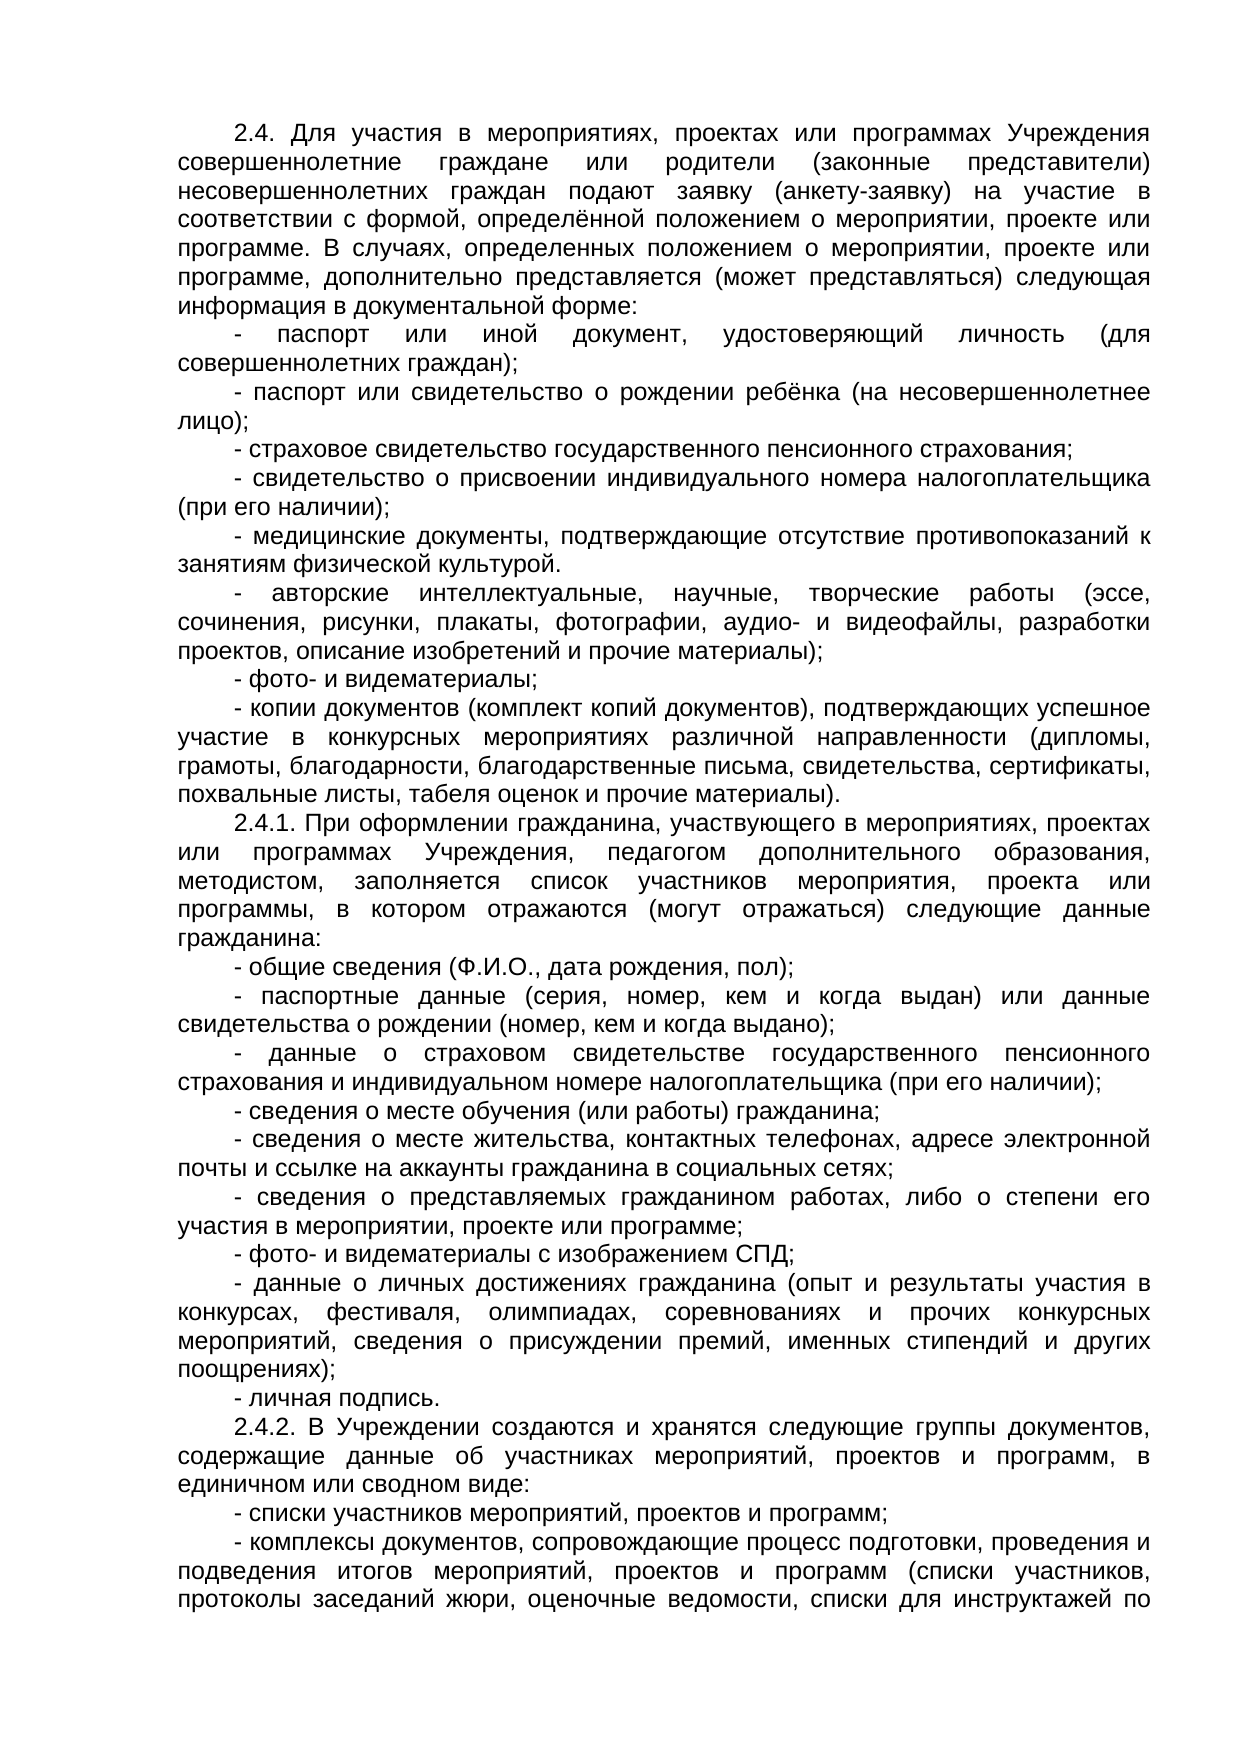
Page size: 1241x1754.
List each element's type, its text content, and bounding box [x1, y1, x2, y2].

text - паспорт или иной документ, удостоверяющий личность (для совершеннолетних граждан); [177, 319, 1152, 377]
text - сведения о месте жительства, контактных телефонах, адресе электронной почты и ссылке на аккаунты гражданина в социальных сетях; [177, 1124, 1152, 1182]
text - списки участников мероприятий, проектов и программ; [177, 1498, 1152, 1527]
text - данные о страховом свидетельстве государственного пенсионного страхования и индивидуальном номере налогоплательщика (при его наличии); [177, 1038, 1152, 1096]
text - фото- и видематериалы; [177, 664, 1152, 693]
text 2.4. Для участия в мероприятиях, проектах или программах Учреждения совершеннолетние граждане или родители (законные представители) несовершеннолетних граждан подают заявку (анкету-заявку) на участие в соответствии с формой, определённой положением о мероприятии, проекте или программе. В случаях, определенных положением о мероприятии, проекте или программе, дополнительно представляется (может представляться) следующая информация в документальной форме: [177, 118, 1152, 319]
text - паспортные данные (серия, номер, кем и когда выдан) или данные свидетельства о рождении (номер, кем и когда выдано); [177, 981, 1152, 1038]
text 2.4.1. При оформлении гражданина, участвующего в мероприятиях, проектах или программах Учреждения, педагогом дополнительного образования, методистом, заполняется список участников мероприятия, проекта или программы, в котором отражаются (могут отражаться) следующие данные гражданина: [177, 808, 1152, 952]
text - паспорт или свидетельство о рождении ребёнка (на несовершеннолетнее лицо); [177, 377, 1152, 434]
text - данные о личных достижениях гражданина (опыт и результаты участия в конкурсах, фестиваля, олимпиадах, соревнованиях и прочих конкурсных мероприятий, сведения о присуждении премий, именных стипендий и других поощрениях); [177, 1268, 1152, 1383]
text - страховое свидетельство государственного пенсионного страхования; [177, 434, 1152, 463]
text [177, 1527, 1152, 1613]
text - общие сведения (Ф.И.О., дата рождения, пол); [177, 952, 1152, 981]
text - сведения о представляемых гражданином работах, либо о степени его участия в мероприятии, проекте или программе; [177, 1182, 1152, 1239]
text - авторские интеллектуальные, научные, творческие работы (эссе, сочинения, рисунки, плакаты, фотографии, аудио- и видеофайлы, разработки проектов, описание изобретений и прочие материалы); [177, 578, 1152, 664]
text - фото- и видематериалы с изображением СПД; [177, 1239, 1152, 1268]
text - личная подпись. [177, 1383, 1152, 1412]
text 2.4.2. В Учреждении создаются и хранятся следующие группы документов, содержащие данные об участниках мероприятий, проектов и программ, в единичном или сводном виде: [177, 1412, 1152, 1498]
text - сведения о месте обучения (или работы) гражданина; [177, 1096, 1152, 1124]
text - копии документов (комплект копий документов), подтверждающих успешное участие в конкурсных мероприятиях различной направленности (дипломы, грамоты, благодарности, благодарственные письма, свидетельства, сертификаты, похвальные листы, табеля оценок и прочие материалы). [177, 693, 1152, 808]
text - медицинские документы, подтверждающие отсутствие противопоказаний к занятиям физической культурой. [177, 521, 1152, 578]
text - свидетельство о присвоении индивидуального номера налогоплательщика (при его наличии); [177, 463, 1152, 521]
